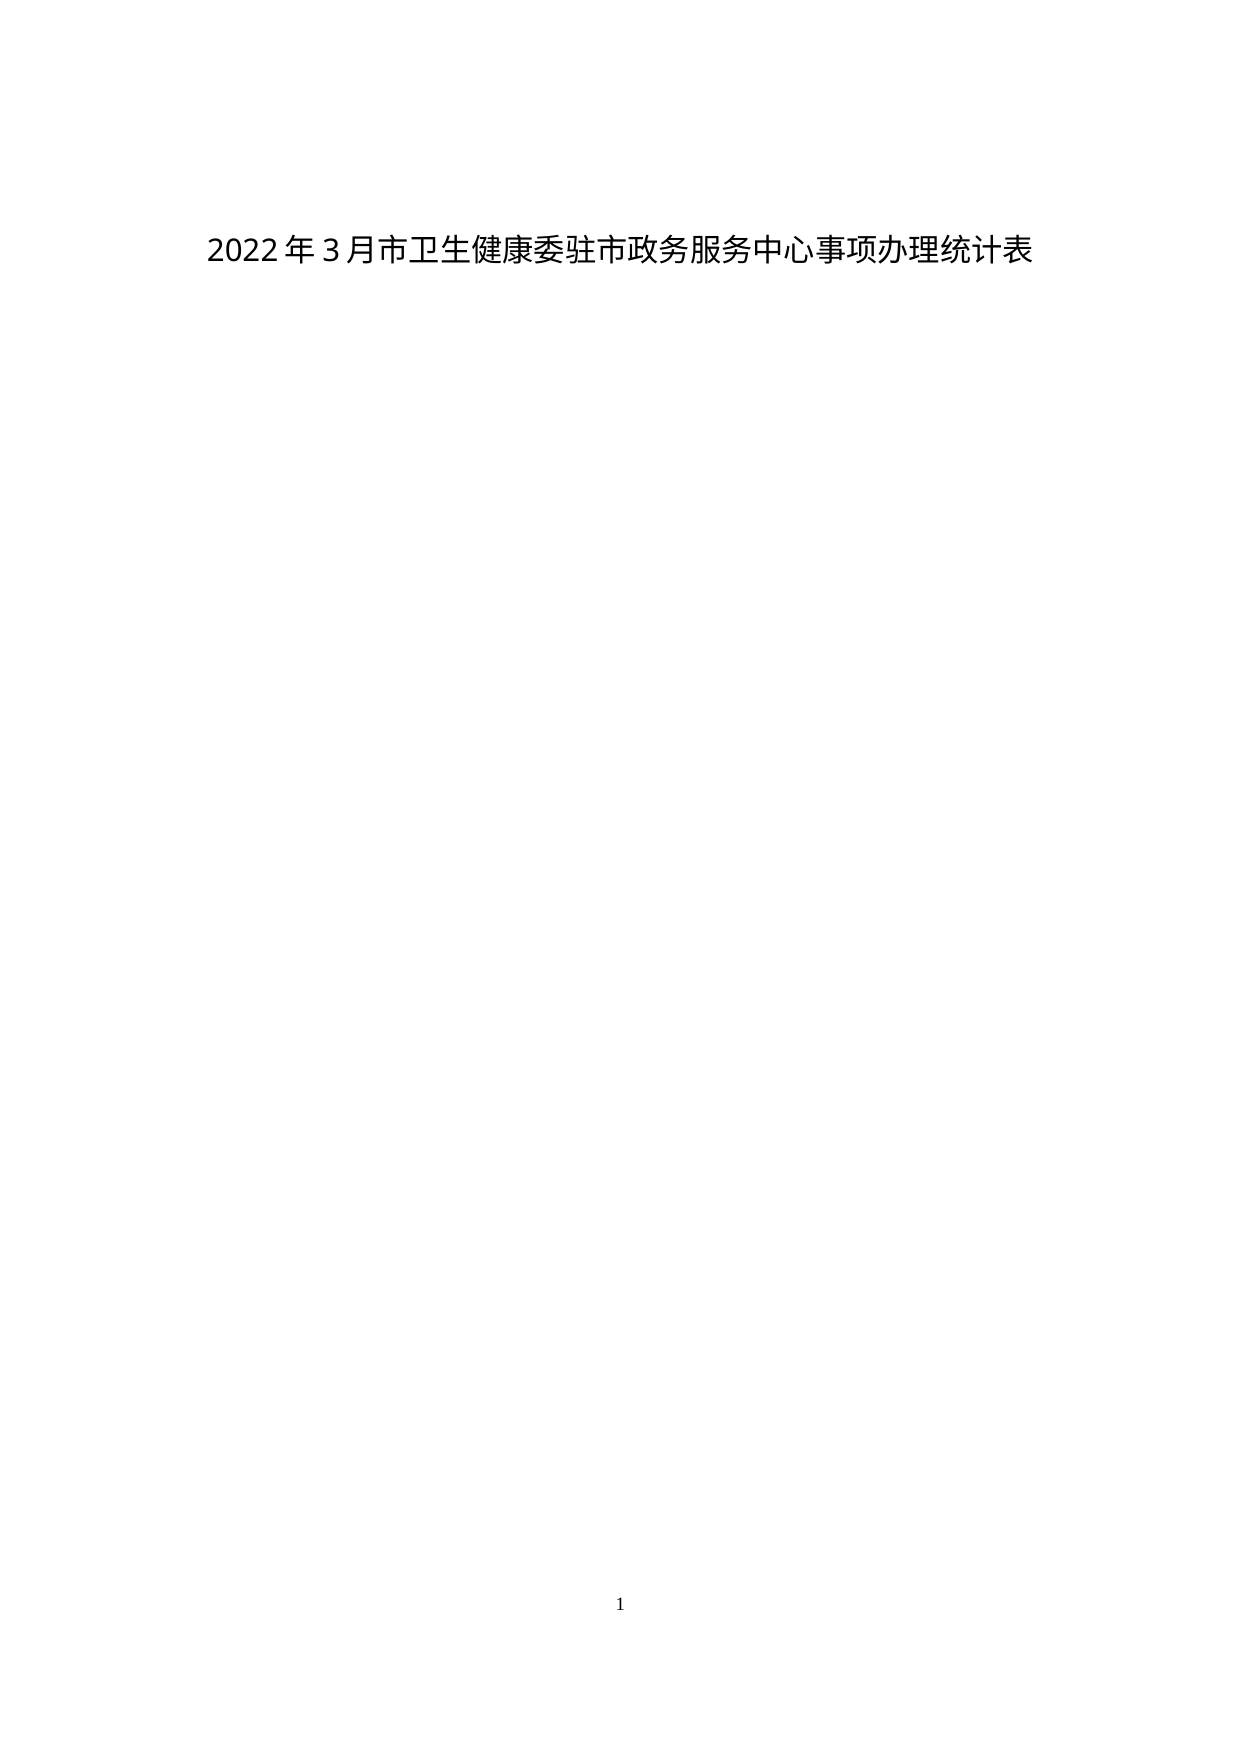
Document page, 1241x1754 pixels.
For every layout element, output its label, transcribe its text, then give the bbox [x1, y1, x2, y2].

text 2022年3月市卫生健康委驻市政务服务中心事项办理统计表 [165, 215, 1075, 280]
